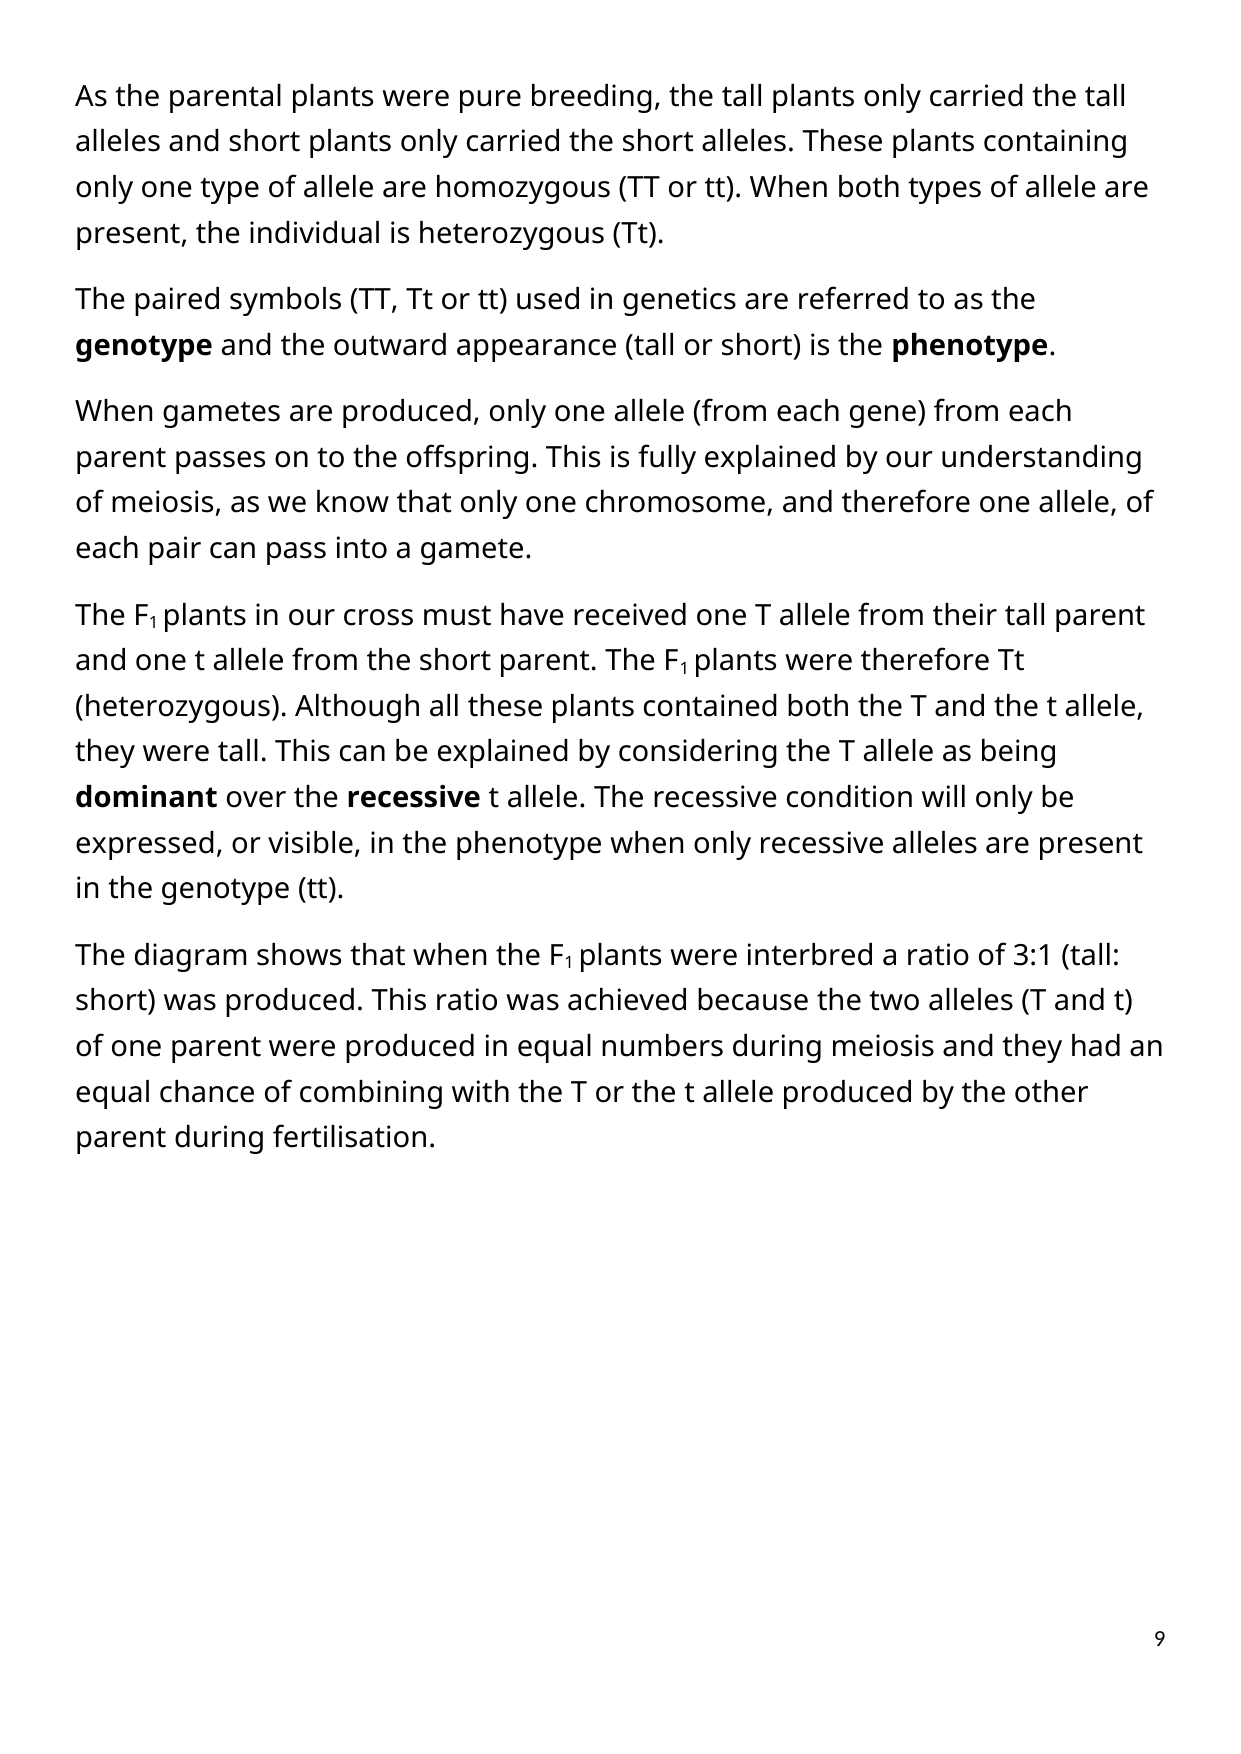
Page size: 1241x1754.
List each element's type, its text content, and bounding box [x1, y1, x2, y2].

text As the parental plants were pure breeding, the tall plants only carried the tall alleles and short plants only carried the short alleles. These plants containing only one type of allele are homozygous (TT or tt). When both types of allele are present, the individual is heterozygous (Tt). [75, 75, 1165, 252]
text The F1 plants in our cross must have received one T allele from their tall parent and one t allele from the short parent. The F1 plants were therefore Tt (heterozygous). Although all these plants contained both the T and the t allele, they were tall. This can be explained by considering the T allele as being dominant over the recessive t allele. The recessive condition will only be expressed, or visible, in the phenotype when only recessive alleles are present in the genotype (tt). [75, 594, 1165, 907]
text When gametes are produced, only one allele (from each gene) from each parent passes on to the offspring. This is fully explained by our understanding of meiosis, as we know that only one chromosome, and therefore one allele, of each pair can pass into a gamete. [75, 390, 1165, 567]
text The diagram shows that when the F1 plants were interbred a ratio of 3:1 (tall: short) was produced. This ratio was achieved because the two alleles (T and t) of one parent were produced in equal numbers during meiosis and they had an equal chance of combining with the T or the t allele produced by the other parent during fertilisation. [75, 934, 1165, 1156]
text The paired symbols (TT, Tt or tt) used in genetics are referred to as the genotype and the outward appearance (tall or short) is the phenotype. [75, 278, 1165, 364]
